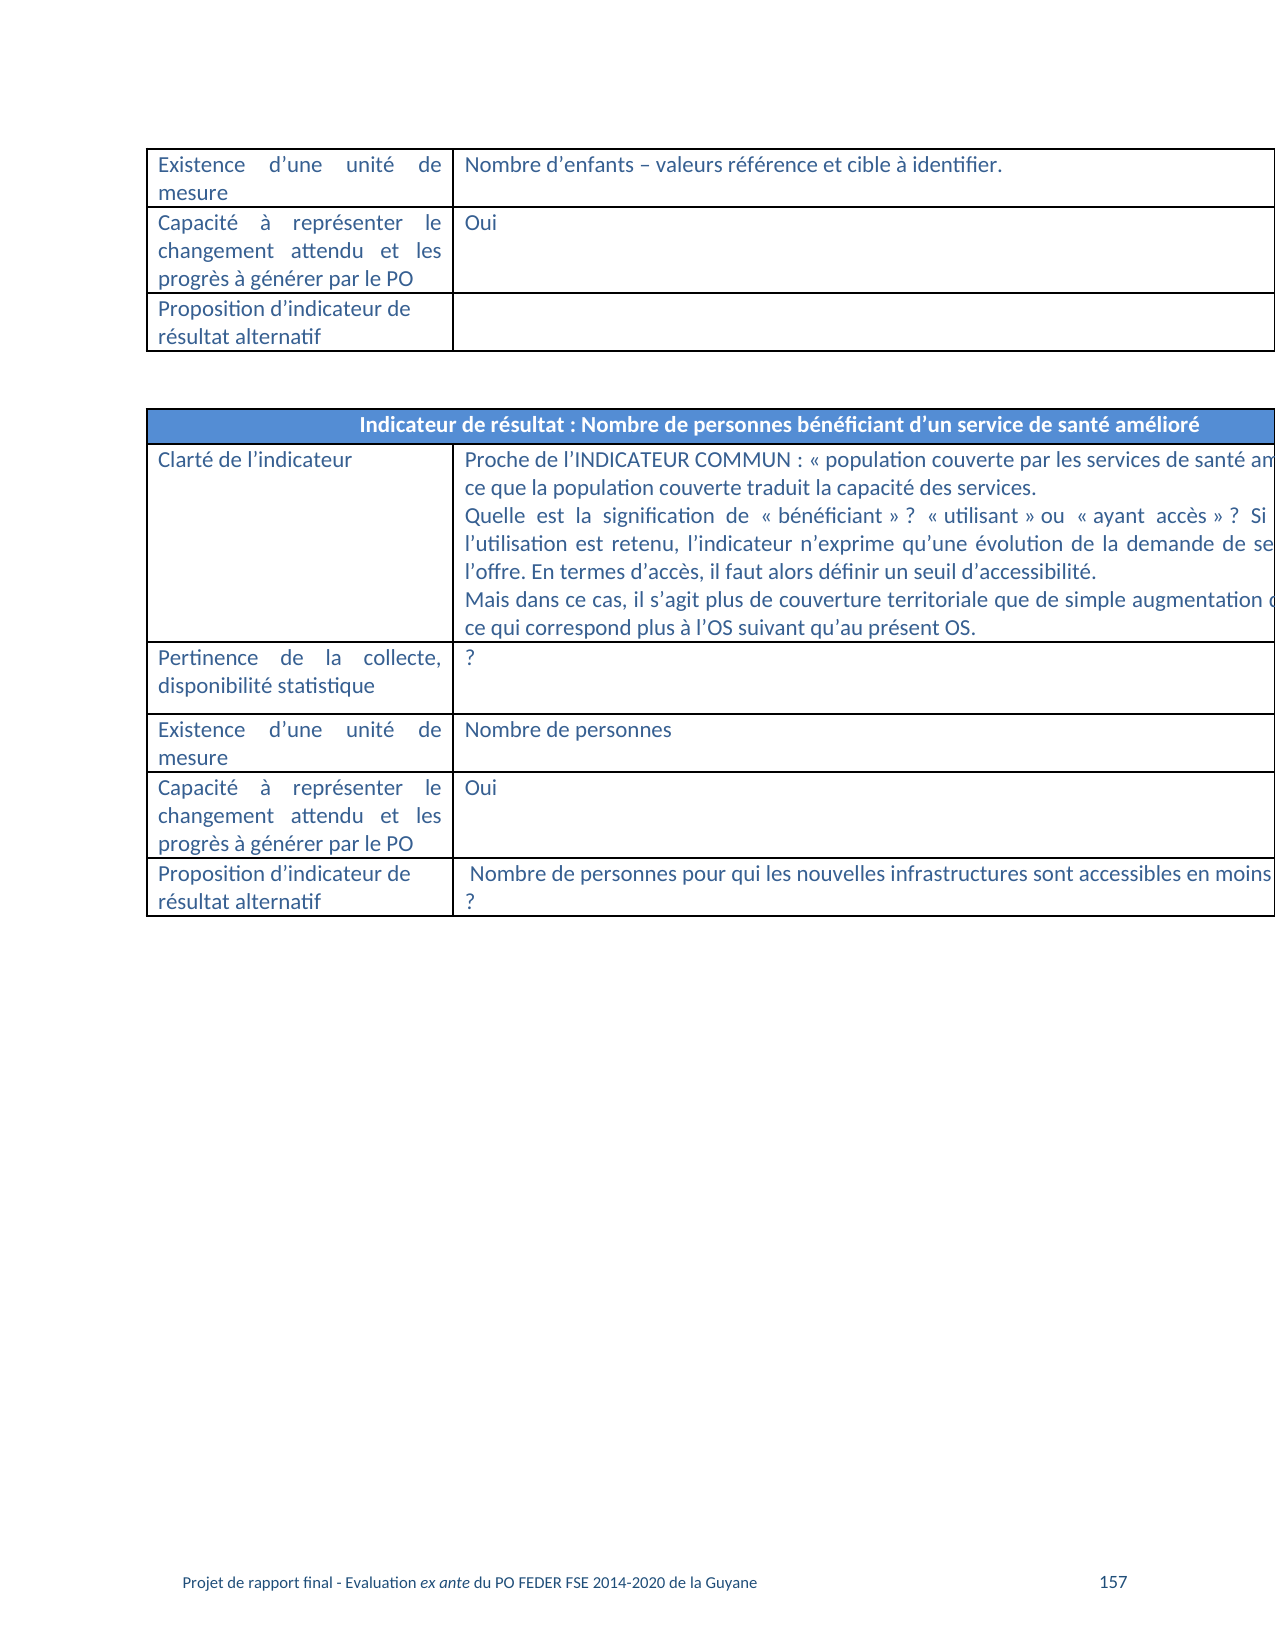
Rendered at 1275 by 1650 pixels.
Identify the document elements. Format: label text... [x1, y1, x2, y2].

table_cell Existence d’une unité de mesure [148, 715, 452, 771]
table_cell Existence d’une unité de mesure [148, 150, 452, 206]
table_cell Proposition d’indicateur de résultat alternatif [148, 859, 452, 915]
table_header Indicateur de résultat : Nombre de personnes bénéficiant d’un service de santé amélioré [148, 410, 1274, 443]
table_cell Nombre de personnes [454, 715, 1274, 771]
table_cell Proposition d’indicateur de résultat alternatif [148, 294, 452, 350]
table_cell Nombre de personnes pour qui les nouvelles infrastructures sont accessibles en moins de : 2 heures ? [454, 859, 1274, 915]
table_cell Nombre d’enfants – valeurs référence et cible à identifier. [454, 150, 1274, 206]
table_cell Clarté de l’indicateur [148, 445, 452, 641]
table_cell Capacité à représenter le changement attendu et les progrès à générer par le PO [148, 773, 452, 857]
table_cell ? [454, 643, 1274, 713]
table_cell Oui [454, 773, 1274, 857]
table_cell Oui [454, 208, 1274, 292]
table_cell Pertinence de la collecte, disponibilité statistique [148, 643, 452, 713]
table_cell Capacité à représenter le changement attendu et les progrès à générer par le PO [148, 208, 452, 292]
table_cell Proche de l’INDICATEUR COMMUN : « population couverte par les services de santé améliorés » - en ce que la population couverte traduit la capacité des services. Quelle est la signification de « bénéficiant » ? « utilisant » ou « ayant accès » ? Si le critère de l’utilisation est retenu, l’indicateur n’exprime qu’une évolution de la demande de service, non de l’offre. En termes d’accès, il faut alors définir un seuil d’accessibilité. Mais dans ce cas, il s’agit plus de couverture territoriale que de simple augmentation des capacités, ce qui correspond plus à l’OS suivant qu’au présent OS. [454, 445, 1274, 641]
table_cell [454, 294, 1274, 350]
